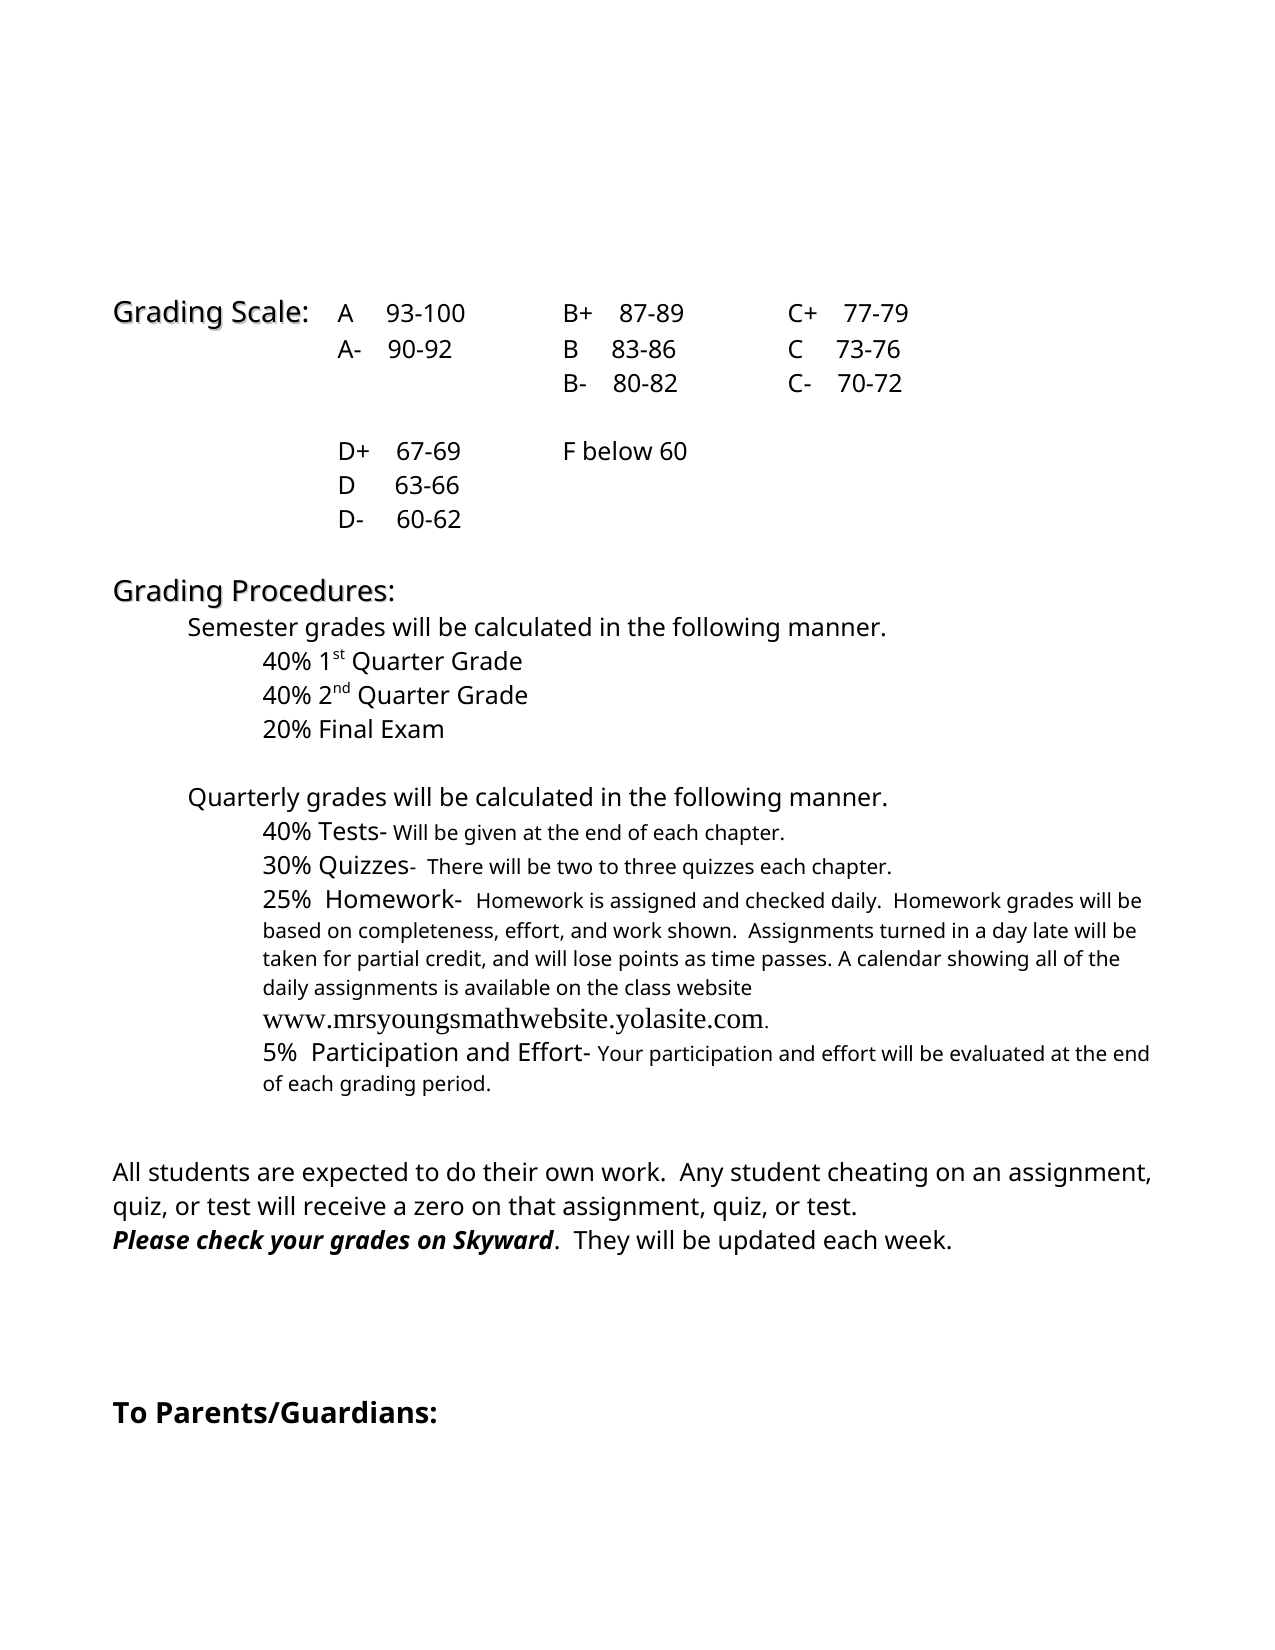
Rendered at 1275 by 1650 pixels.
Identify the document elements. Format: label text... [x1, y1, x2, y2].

text D- 60-62 [112, 502, 1162, 536]
text A- 90-92 B 83-86 C 73-76 [112, 331, 1162, 366]
text 5% Participation and Effort- Your participation and effort will be evaluated at the end of each grading period. [262, 1035, 1162, 1097]
text D 63-66 [112, 468, 1162, 502]
text Quarterly grades will be calculated in the following manner. [187, 780, 1162, 814]
text To Parents/Guardians: [112, 1393, 1162, 1432]
text 20% Final Exam [187, 712, 1162, 746]
text 40% Tests- Will be given at the end of each chapter. [112, 814, 1162, 848]
text Semester grades will be calculated in the following manner. [187, 609, 1162, 644]
text 25% Homework- Homework is assigned and checked daily. Homework grades will be based on completeness, effort, and work shown. Assignments turned in a day late will be taken for partial credit, and will lose points as time passes. A calendar showing all of the daily assignments is available on the class website www.mrsyoungsmathwebsite.yolasite.com. [262, 882, 1162, 1035]
subtitle All students are expected to do their own work. Any student cheating on an assignment, quiz, or test will receive a zero on that assignment, quiz, or test. [112, 1154, 1162, 1222]
text 40% 1st Quarter Grade [187, 644, 1162, 678]
text 30% Quizzes- There will be two to three quizzes each chapter. [112, 848, 1162, 882]
text Grading Scale: A 93-100 B+ 87-89 C+ 77-79 [112, 292, 1162, 331]
text D+ 67-69 F below 60 [112, 434, 1162, 468]
text 40% 2nd Quarter Grade [187, 678, 1162, 712]
text Please check your grades on Skyward. They will be updated each week. [112, 1222, 1162, 1257]
text Grading Procedures: [112, 570, 1162, 609]
text B- 80-82 C- 70-72 [112, 366, 1162, 399]
